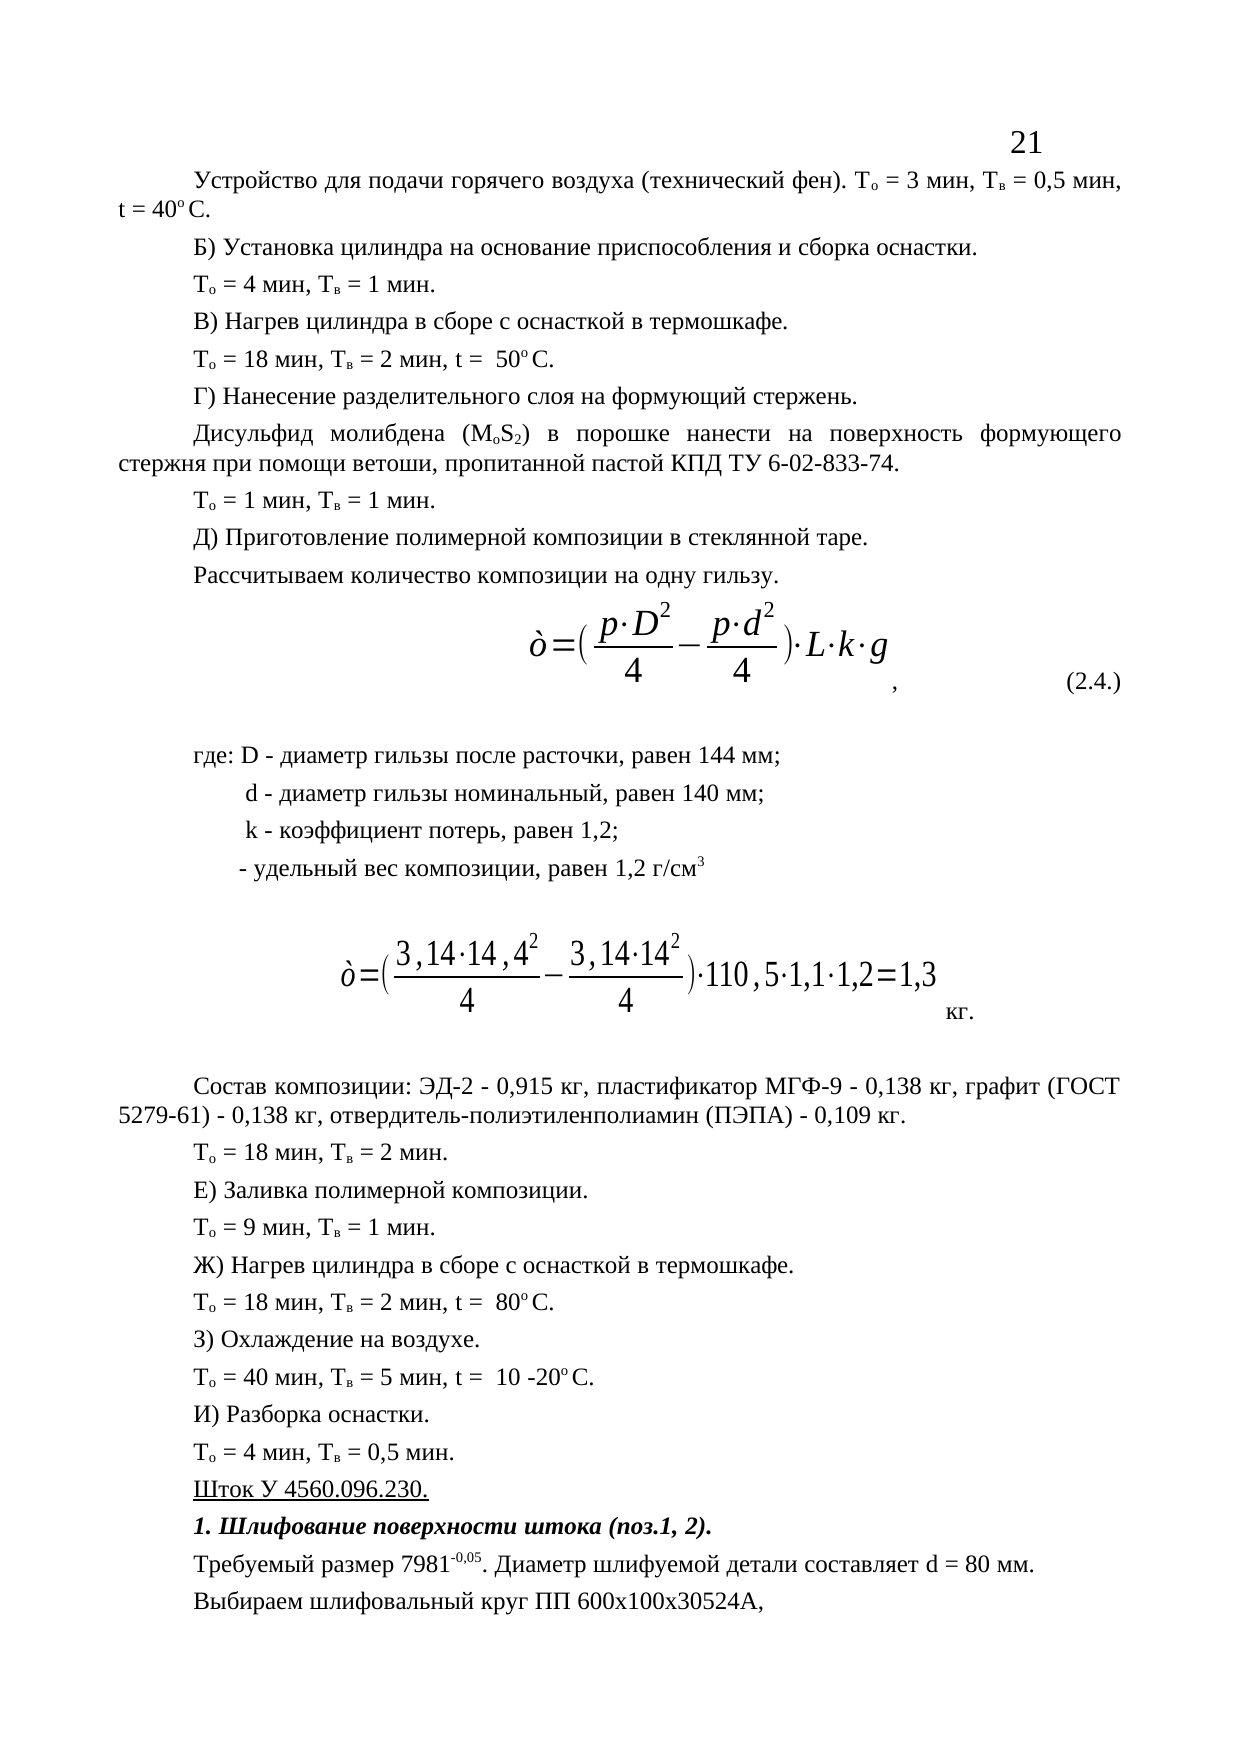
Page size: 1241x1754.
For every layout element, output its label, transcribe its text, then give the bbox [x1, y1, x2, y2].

text То = 18 мин, Тв = 2 мин. [118, 1137, 1122, 1166]
text Устройство для подачи горячего воздуха (технический фен). То = 3 мин, Тв = 0,5 мин, t = 40o C. [118, 165, 1122, 223]
text То = 9 мин, Тв = 1 мин. [118, 1212, 1122, 1241]
text То = 4 мин, Тв = 0,5 мин. [118, 1436, 1122, 1466]
text Е) Заливка полимерной композиции. [118, 1175, 1122, 1204]
text З) Охлаждение на воздухе. [118, 1324, 1122, 1353]
text То = 40 мин, Тв = 5 мин, t = 10 -20o C. [118, 1362, 1122, 1391]
text Состав композиции: ЭД-2 - 0,915 кг, пластификатор МГФ-9 - 0,138 кг, графит (ГОСТ 5279-61) - 0,138 кг, отвердитель-полиэтиленполиамин (ПЭПА) - 0,109 кг. [118, 1071, 1122, 1129]
text То = 4 мин, Тв = 1 мин. [118, 269, 1122, 298]
text где: D - диаметр гильзы после расточки, равен 144 мм; [118, 740, 1122, 769]
text Требуемый размер -0,05. Диаметр шлифуемой детали составляет d = 80 мм. [118, 1549, 1122, 1578]
text кг. [118, 927, 1122, 1025]
text k - коэффициент потерь, равен 1,2; [118, 815, 1122, 844]
text То = 1 мин, Тв = 1 мин. [118, 485, 1122, 514]
text Рассчитываем количество композиции на одну гильзу. [118, 559, 1122, 589]
text 1. Шлифование поверхности штока (поз.1, 2). [118, 1511, 1122, 1540]
text Б) Установка цилиндра на основание приспособления и сборка оснастки. [118, 231, 1122, 260]
text d - диаметр гильзы номинальный, равен 140 мм; [118, 778, 1122, 807]
text Ж) Нагрев цилиндра в сборе с оснасткой в термошкафе. [118, 1249, 1122, 1278]
text В) Нагрев цилиндра в сборе с оснасткой в термошкафе. [118, 306, 1122, 335]
text И) Разборка оснастки. [118, 1399, 1122, 1428]
text То = 18 мин, Тв = 2 мин, t = 80o C. [118, 1287, 1122, 1316]
text Дисульфид молибдена (МоS2) в порошке нанести на поверхность формующего стержня при помощи ветоши, пропитанной пастой КПД ТУ 6-02-833-74. [118, 418, 1122, 476]
text Шток У 4560.096.230. [118, 1474, 1122, 1503]
text Выбираем шлифовальный круг ПП 600х100х30524А, [118, 1586, 1122, 1615]
text - удельный вес композиции, равен 1,2 г/см3 [118, 853, 1122, 882]
text Г) Нанесение разделительного слоя на формующий стержень. [118, 381, 1122, 410]
text То = 18 мин, Тв = 2 мин, t = 50o C. [118, 343, 1122, 373]
text , (2.4.) [118, 597, 1122, 695]
text Д) Приготовление полимерной композиции в стеклянной таре. [118, 522, 1122, 551]
